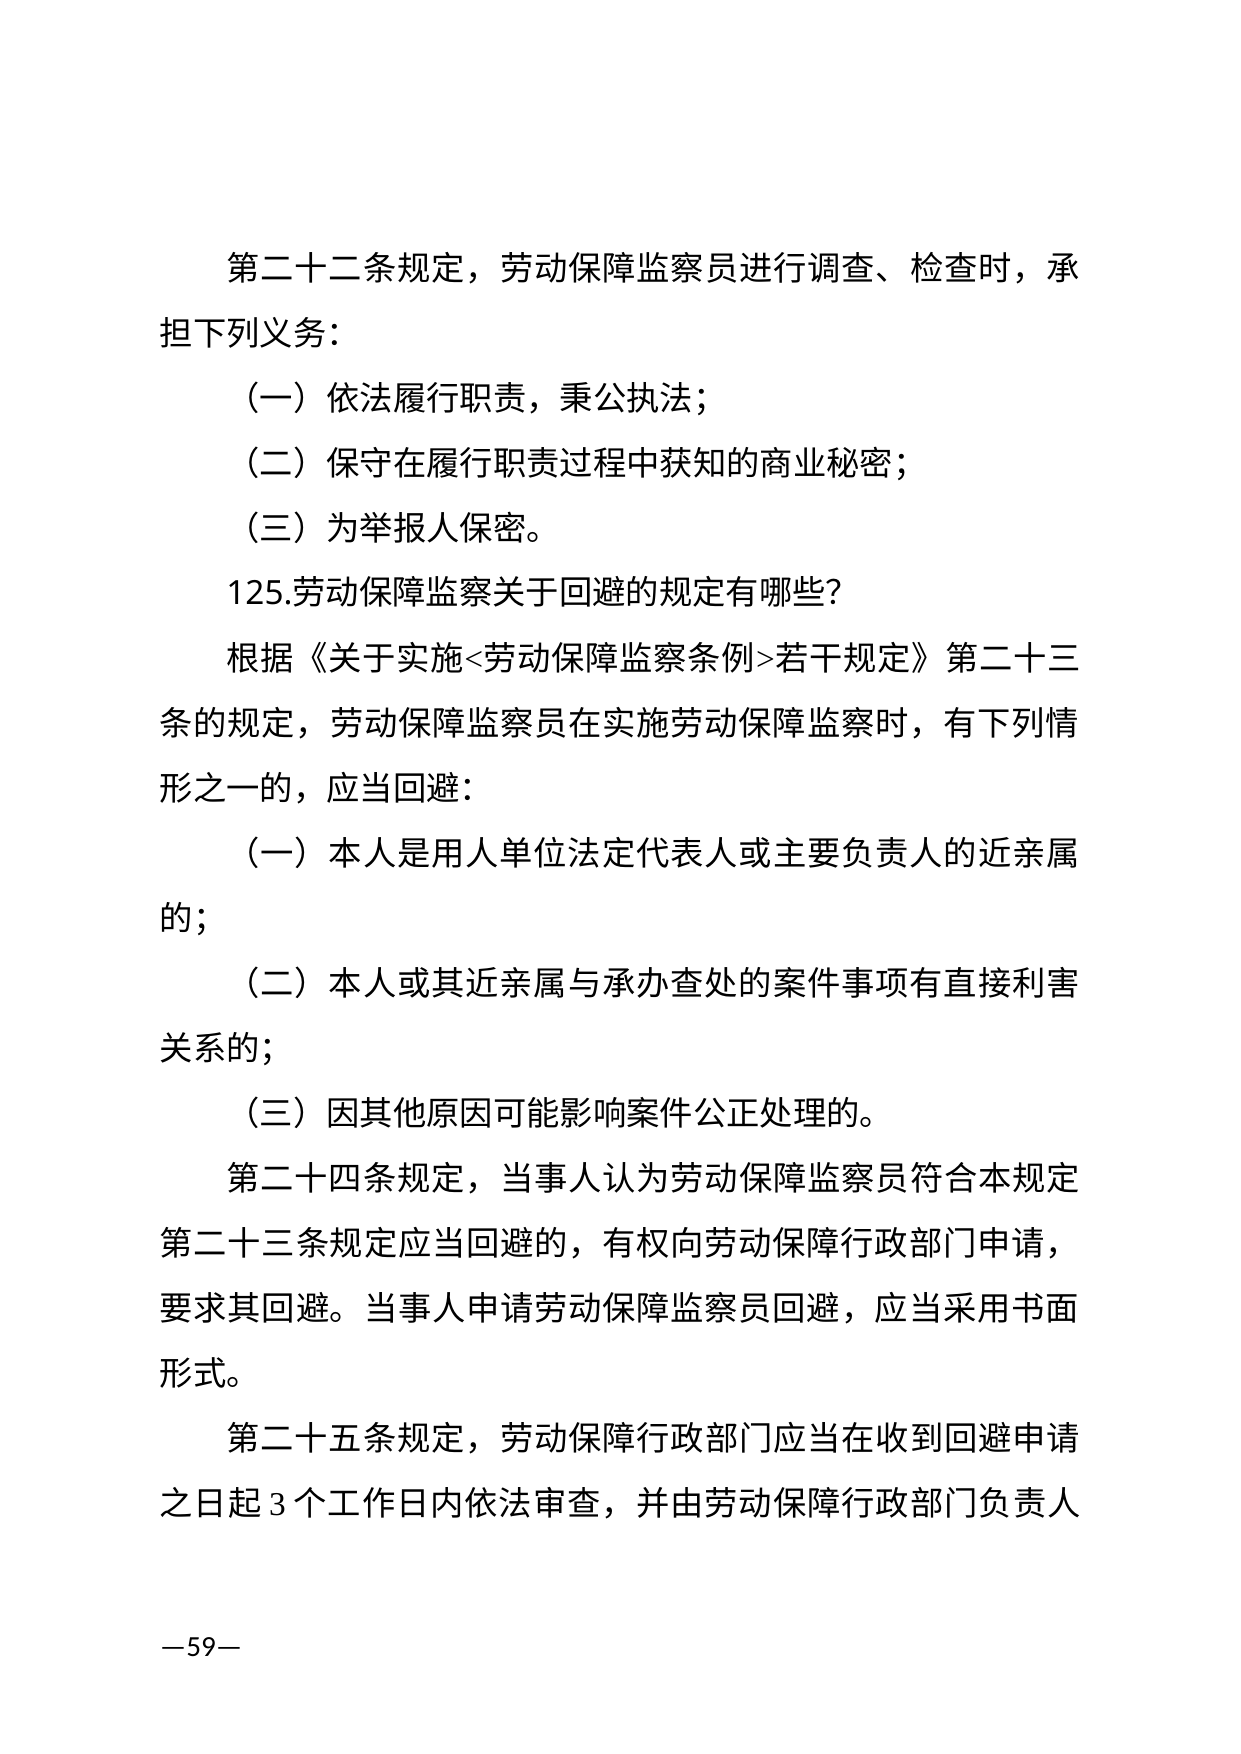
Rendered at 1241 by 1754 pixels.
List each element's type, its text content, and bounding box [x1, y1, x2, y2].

text （三）为举报人保密。 [159, 493, 1081, 558]
text （一）依法履行职责，秉公执法； [159, 363, 1081, 428]
text 第二十二条规定，劳动保障监察员进行调查、检查时，承担下列义务： [159, 233, 1081, 363]
text （二）保守在履行职责过程中获知的商业秘密； [159, 428, 1081, 493]
text 125.劳动保障监察关于回避的规定有哪些？ [159, 558, 1081, 623]
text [159, 1403, 1081, 1533]
text （二）本人或其近亲属与承办查处的案件事项有直接利害关系的； [159, 948, 1081, 1078]
text 根据《关于实施<劳动保障监察条例>若干规定》第二十三条的规定，劳动保障监察员在实施劳动保障监察时，有下列情形之一的，应当回避： [159, 623, 1081, 818]
text （一）本人是用人单位法定代表人或主要负责人的近亲属的； [159, 818, 1081, 948]
text 第二十四条规定，当事人认为劳动保障监察员符合本规定第二十三条规定应当回避的，有权向劳动保障行政部门申请，要求其回避。当事人申请劳动保障监察员回避，应当采用书面形式。 [159, 1143, 1081, 1403]
text （三）因其他原因可能影响案件公正处理的。 [159, 1078, 1081, 1143]
